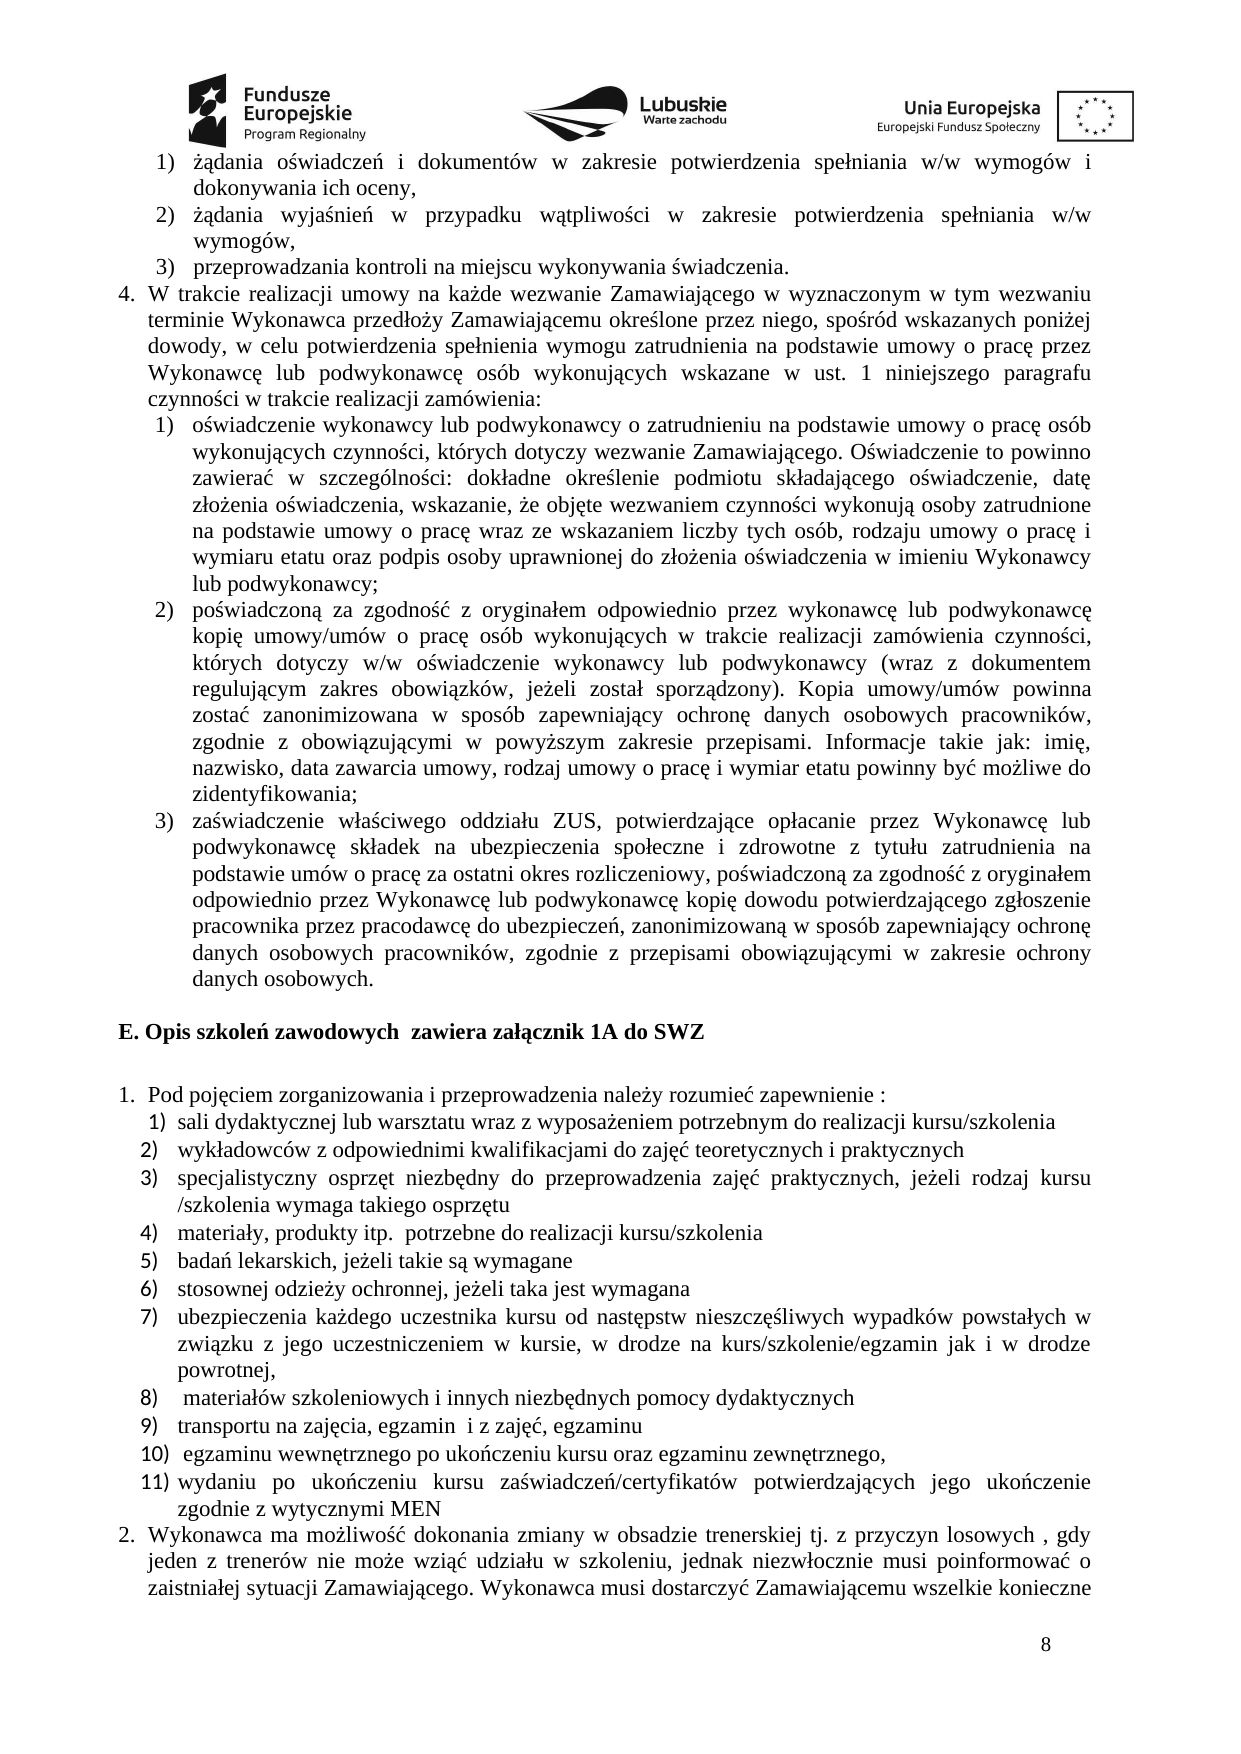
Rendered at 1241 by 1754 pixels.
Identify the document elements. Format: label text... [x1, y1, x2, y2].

list W trakcie realizacji umowy na każde wezwanie Zamawiającego w wyznaczonym w tym wezwaniu terminie Wykonawca przedłoży Zamawiającemu określone przez niego, spośród wskazanych poniżej dowody, w celu potwierdzenia spełnienia wymogu zatrudnienia na podstawie umowy o pracę przez Wykonawcę lub podwykonawcę osób wykonujących wskazane w ust. 1 niniejszego paragrafu czynności w trakcie realizacji zamówienia: [118, 280, 1093, 412]
list badań lekarskich, jeżeli takie są wymagane [140, 1246, 1093, 1274]
list egzaminu wewnętrznego po ukończeniu kursu oraz egzaminu zewnętrznego, [140, 1439, 1093, 1467]
list transportu na zajęcia, egzamin i z zajęć, egzaminu [140, 1411, 1093, 1439]
list poświadczoną za zgodność z oryginałem odpowiednio przez wykonawcę lub podwykonawcę kopię umowy/umów o pracę osób wykonujących w trakcie realizacji zamówienia czynności, których dotyczy w/w oświadczenie wykonawcy lub podwykonawcy (wraz z dokumentem regulującym zakres obowiązków, jeżeli został sporządzony). Kopia umowy/umów powinna zostać zanonimizowana w sposób zapewniający ochronę danych osobowych pracowników, zgodnie z obowiązującymi w powyższym zakresie przepisami. Informacje takie jak: imię, nazwisko, data zawarcia umowy, rodzaj umowy o pracę i wymiar etatu powinny być możliwe do zidentyfikowania; [154, 596, 1093, 807]
list specjalistyczny osprzęt niezbędny do przeprowadzenia zajęć praktycznych, jeżeli rodzaj kursu /szkolenia wymaga takiego osprzętu [140, 1163, 1093, 1218]
list sali dydaktycznej lub warsztatu wraz z wyposażeniem potrzebnym do realizacji kursu/szkolenia [148, 1107, 1093, 1136]
list ubezpieczenia każdego uczestnika kursu od następstw nieszczęśliwych wypadków powstałych w związku z jego uczestniczeniem w kursie, w drodze na kurs/szkolenie/egzamin jak i w drodze powrotnej, [140, 1302, 1093, 1383]
picture [188, 73, 1134, 148]
list oświadczenie wykonawcy lub podwykonawcy o zatrudnieniu na podstawie umowy o pracę osób wykonujących czynności, których dotyczy wezwanie Zamawiającego. Oświadczenie to powinno zawierać w szczególności: dokładne określenie podmiotu składającego oświadczenie, datę złożenia oświadczenia, wskazanie, że objęte wezwaniem czynności wykonują osoby zatrudnione na podstawie umowy o pracę wraz ze wskazaniem liczby tych osób, rodzaju umowy o pracę i wymiaru etatu oraz podpis osoby uprawnionej do złożenia oświadczenia w imieniu Wykonawcy lub podwykonawcy; [154, 412, 1093, 596]
list żądania oświadczeń i dokumentów w zakresie potwierdzenia spełniania w/w wymogów i dokonywania ich oceny, [156, 148, 1093, 201]
list Pod pojęciem zorganizowania i przeprowadzenia należy rozumieć zapewnienie : [118, 1081, 1093, 1107]
list wydaniu po ukończeniu kursu zaświadczeń/certyfikatów potwierdzających jego ukończenie zgodnie z wytycznymi MEN [140, 1467, 1093, 1521]
list przeprowadzania kontroli na miejscu wykonywania świadczenia. [156, 253, 1093, 280]
list stosownej odzieży ochronnej, jeżeli taka jest wymagana [140, 1274, 1093, 1302]
text E. Opis szkoleń zawodowych zawiera załącznik 1A do SWZ [118, 1018, 1093, 1044]
list materiałów szkoleniowych i innych niezbędnych pomocy dydaktycznych [140, 1383, 1093, 1411]
list żądania wyjaśnień w przypadku wątpliwości w zakresie potwierdzenia spełniania w/w wymogów, [156, 201, 1093, 253]
list zaświadczenie właściwego oddziału ZUS, potwierdzające opłacanie przez Wykonawcę lub podwykonawcę składek na ubezpieczenia społeczne i zdrowotne z tytułu zatrudnienia na podstawie umów o pracę za ostatni okres rozliczeniowy, poświadczoną za zgodność z oryginałem odpowiednio przez Wykonawcę lub podwykonawcę kopię dowodu potwierdzającego zgłoszenie pracownika przez pracodawcę do ubezpieczeń, zanonimizowaną w sposób zapewniający ochronę danych osobowych pracowników, zgodnie z przepisami obowiązującymi w zakresie ochrony danych osobowych. [154, 807, 1093, 991]
list wykładowców z odpowiednimi kwalifikacjami do zajęć teoretycznych i praktycznych [140, 1136, 1093, 1163]
list materiały, produkty itp. potrzebne do realizacji kursu/szkolenia [140, 1218, 1093, 1246]
